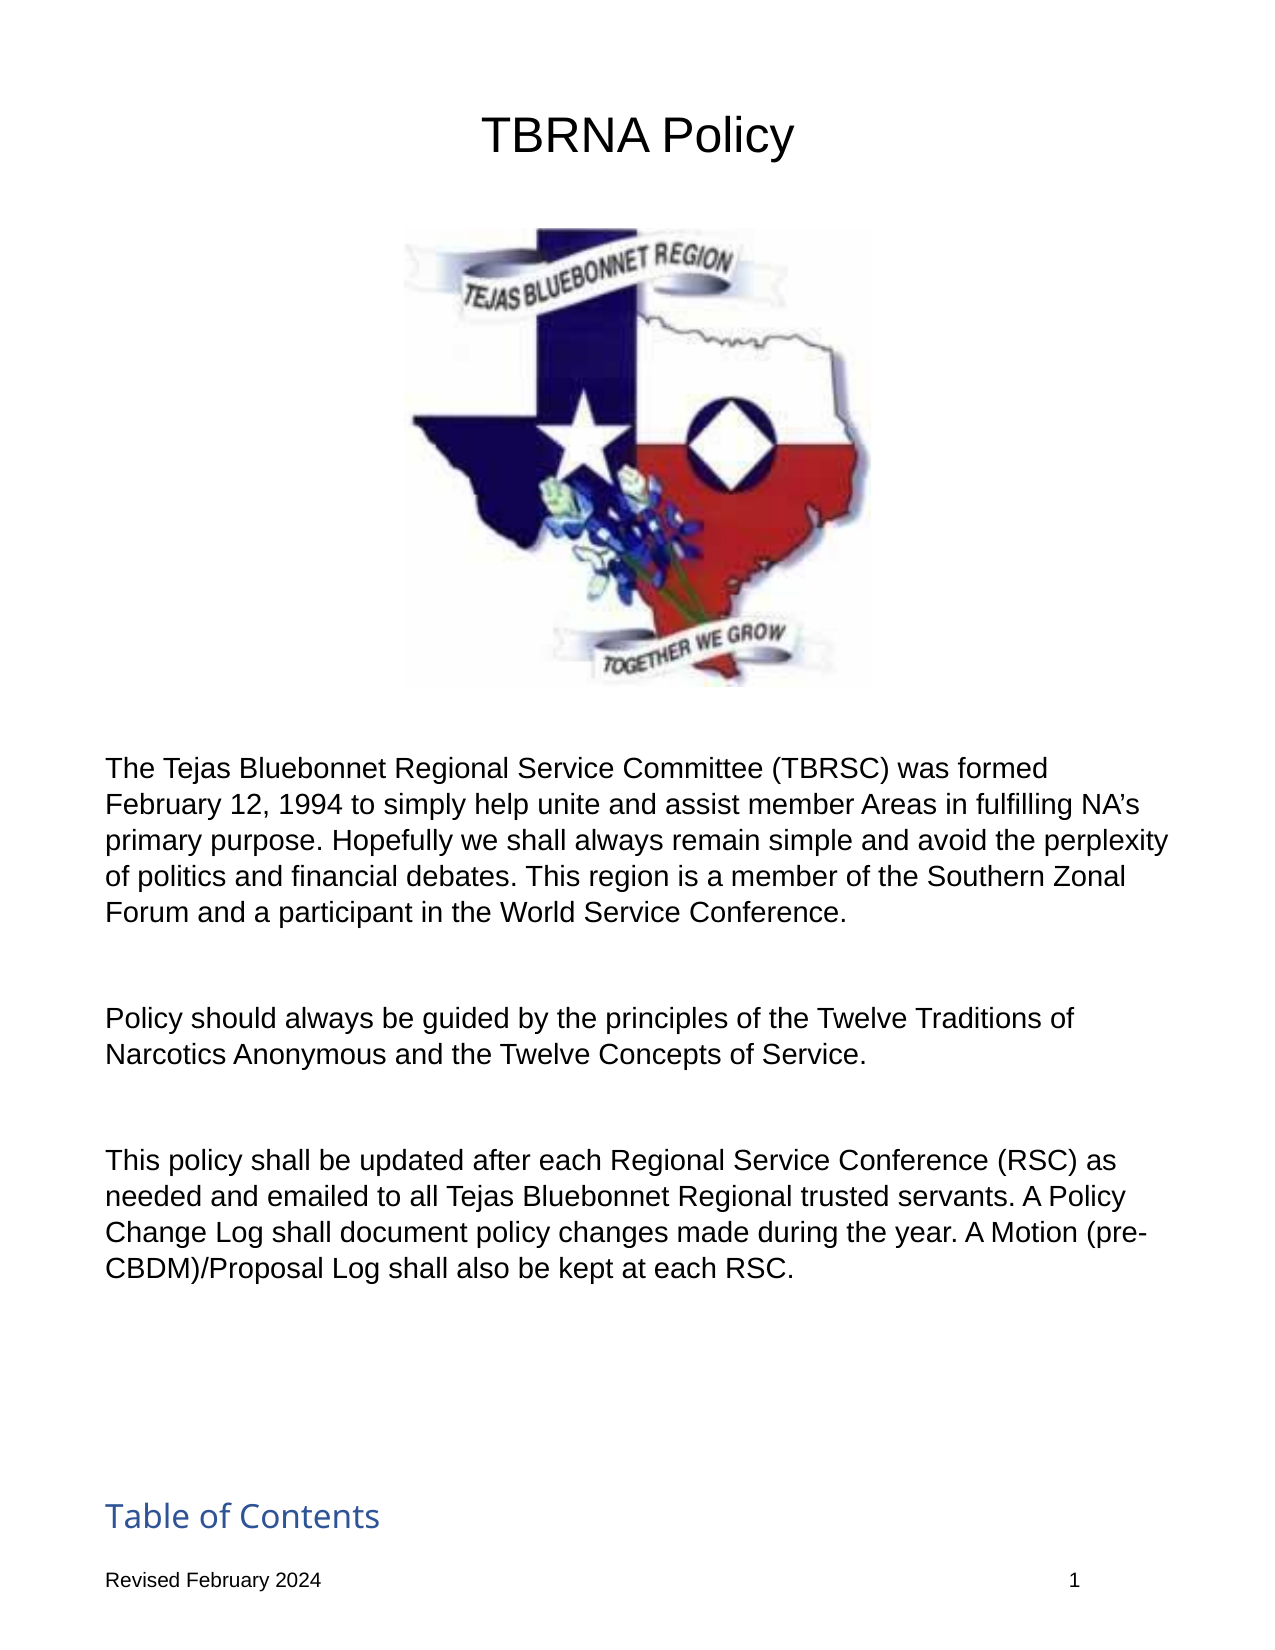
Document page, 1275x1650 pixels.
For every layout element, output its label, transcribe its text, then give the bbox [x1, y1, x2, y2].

text This policy shall be updated after each Regional Service Conference (RSC) as needed and emailed to all Tejas Bluebonnet Regional trusted servants. A Policy Change Log shall document policy changes made during the year. A Motion (pre-CBDM)/Proposal Log shall also be kept at each RSC. [105, 1143, 1170, 1284]
text Policy should always be guided by the principles of the Twelve Traditions of Narcotics Anonymous and the Twelve Concepts of Service. [105, 1001, 1170, 1071]
picture [403, 228, 872, 687]
text TBRNA Policy [105, 105, 1170, 162]
text The Tejas Bluebonnet Regional Service Committee (TBRSC) was formed February 12, 1994 to simply help unite and assist member Areas in fulfilling NA’s primary purpose. Hopefully we shall always remain simple and avoid the perplexity of politics and financial debates. This region is a member of the Southern Zonal Forum and a participant in the World Service Conference. [105, 751, 1170, 929]
